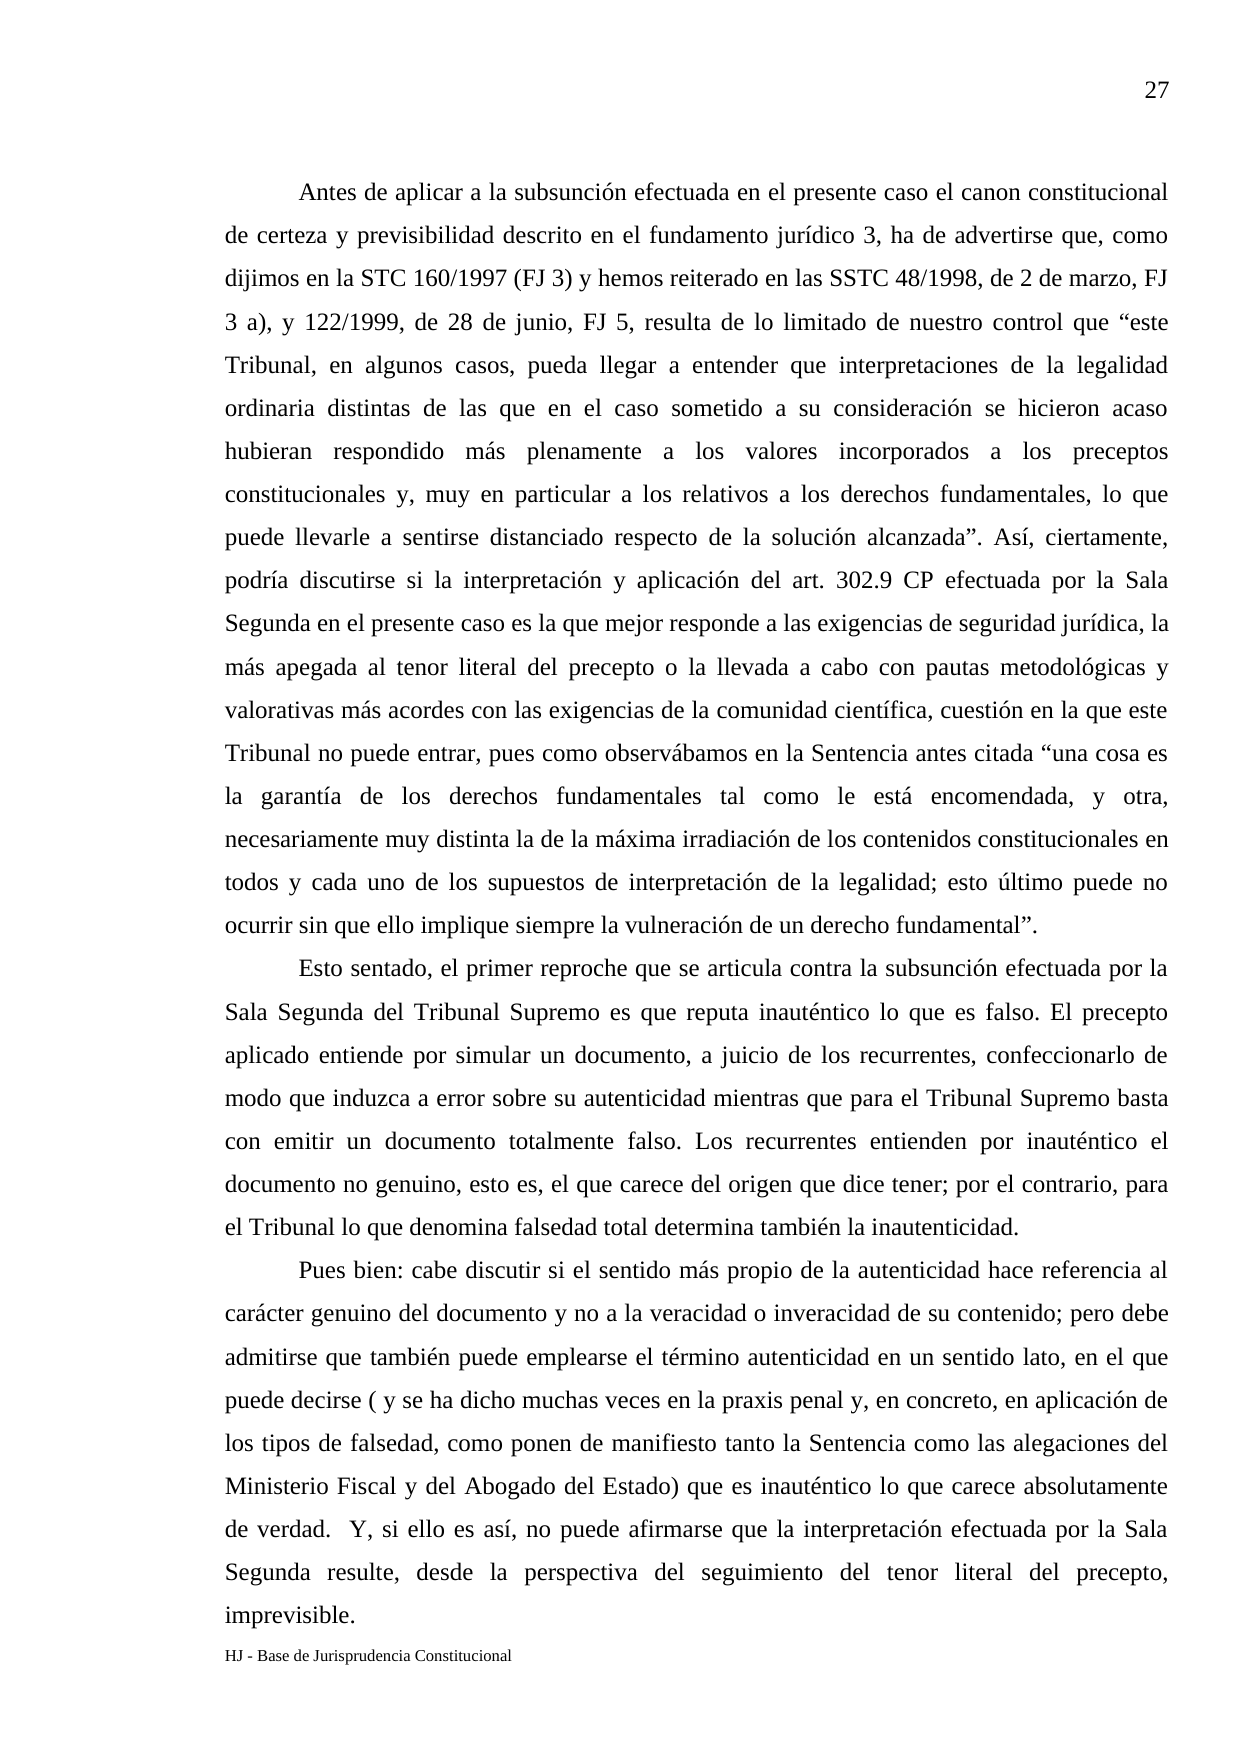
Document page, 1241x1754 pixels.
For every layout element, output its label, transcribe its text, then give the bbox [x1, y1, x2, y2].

text Esto sentado, el primer reproche que se articula contra la subsunción efectuada por la Sala Segunda del Tribunal Supremo es que reputa inauténtico lo que es falso. El precepto aplicado entiende por simular un documento, a juicio de los recurrentes, confeccionarlo de modo que induzca a error sobre su autenticidad mientras que para el Tribunal Supremo basta con emitir un documento totalmente falso. Los recurrentes entienden por inauténtico el documento no genuino, esto es, el que carece del origen que dice tener; por el contrario, para el Tribunal lo que denomina falsedad total determina también la inautenticidad. [224, 953, 1169, 1241]
text Pues bien: cabe discutir si el sentido más propio de la autenticidad hace referencia al carácter genuino del documento y no a la veracidad o inveracidad de su contenido; pero debe admitirse que también puede emplearse el término autenticidad en un sentido lato, en el que puede decirse ( y se ha dicho muchas veces en la praxis penal y, en concreto, en aplicación de los tipos de falsedad, como ponen de manifiesto tanto la Sentencia como las alegaciones del Ministerio Fiscal y del Abogado del Estado) que es inauténtico lo que carece absolutamente de verdad. Y, si ello es así, no puede afirmarse que la interpretación efectuada por la Sala Segunda resulte, desde la perspectiva del seguimiento del tenor literal del precepto, imprevisible. [224, 1255, 1169, 1629]
text Antes de aplicar a la subsunción efectuada en el presente caso el canon constitucional de certeza y previsibilidad descrito en el fundamento jurídico 3, ha de advertirse que, como dijimos en la STC 160/1997 (FJ 3) y hemos reiterado en las SSTC 48/1998, de 2 de marzo, FJ 3 a), y 122/1999, de 28 de junio, FJ 5, resulta de lo limitado de nuestro control que “este Tribunal, en algunos casos, pueda llegar a entender que interpretaciones de la legalidad ordinaria distintas de las que en el caso sometido a su consideración se hicieron acaso hubieran respondido más plenamente a los valores incorporados a los preceptos constitucionales y, muy en particular a los relativos a los derechos fundamentales, lo que puede llevarle a sentirse distanciado respecto de la solución alcanzada”. Así, ciertamente, podría discutirse si la interpretación y aplicación del art. 302.9 CP efectuada por la Sala Segunda en el presente caso es la que mejor responde a las exigencias de seguridad jurídica, la más apegada al tenor literal del precepto o la llevada a cabo con pautas metodológicas y valorativas más acordes con las exigencias de la comunidad científica, cuestión en la que este Tribunal no puede entrar, pues como observábamos en la Sentencia antes citada “una cosa es la garantía de los derechos fundamentales tal como le está encomendada, y otra, necesariamente muy distinta la de la máxima irradiación de los contenidos constitucionales en todos y cada uno de los supuestos de interpretación de la legalidad; esto último puede no ocurrir sin que ello implique siempre la vulneración de un derecho fundamental”. [224, 177, 1169, 939]
